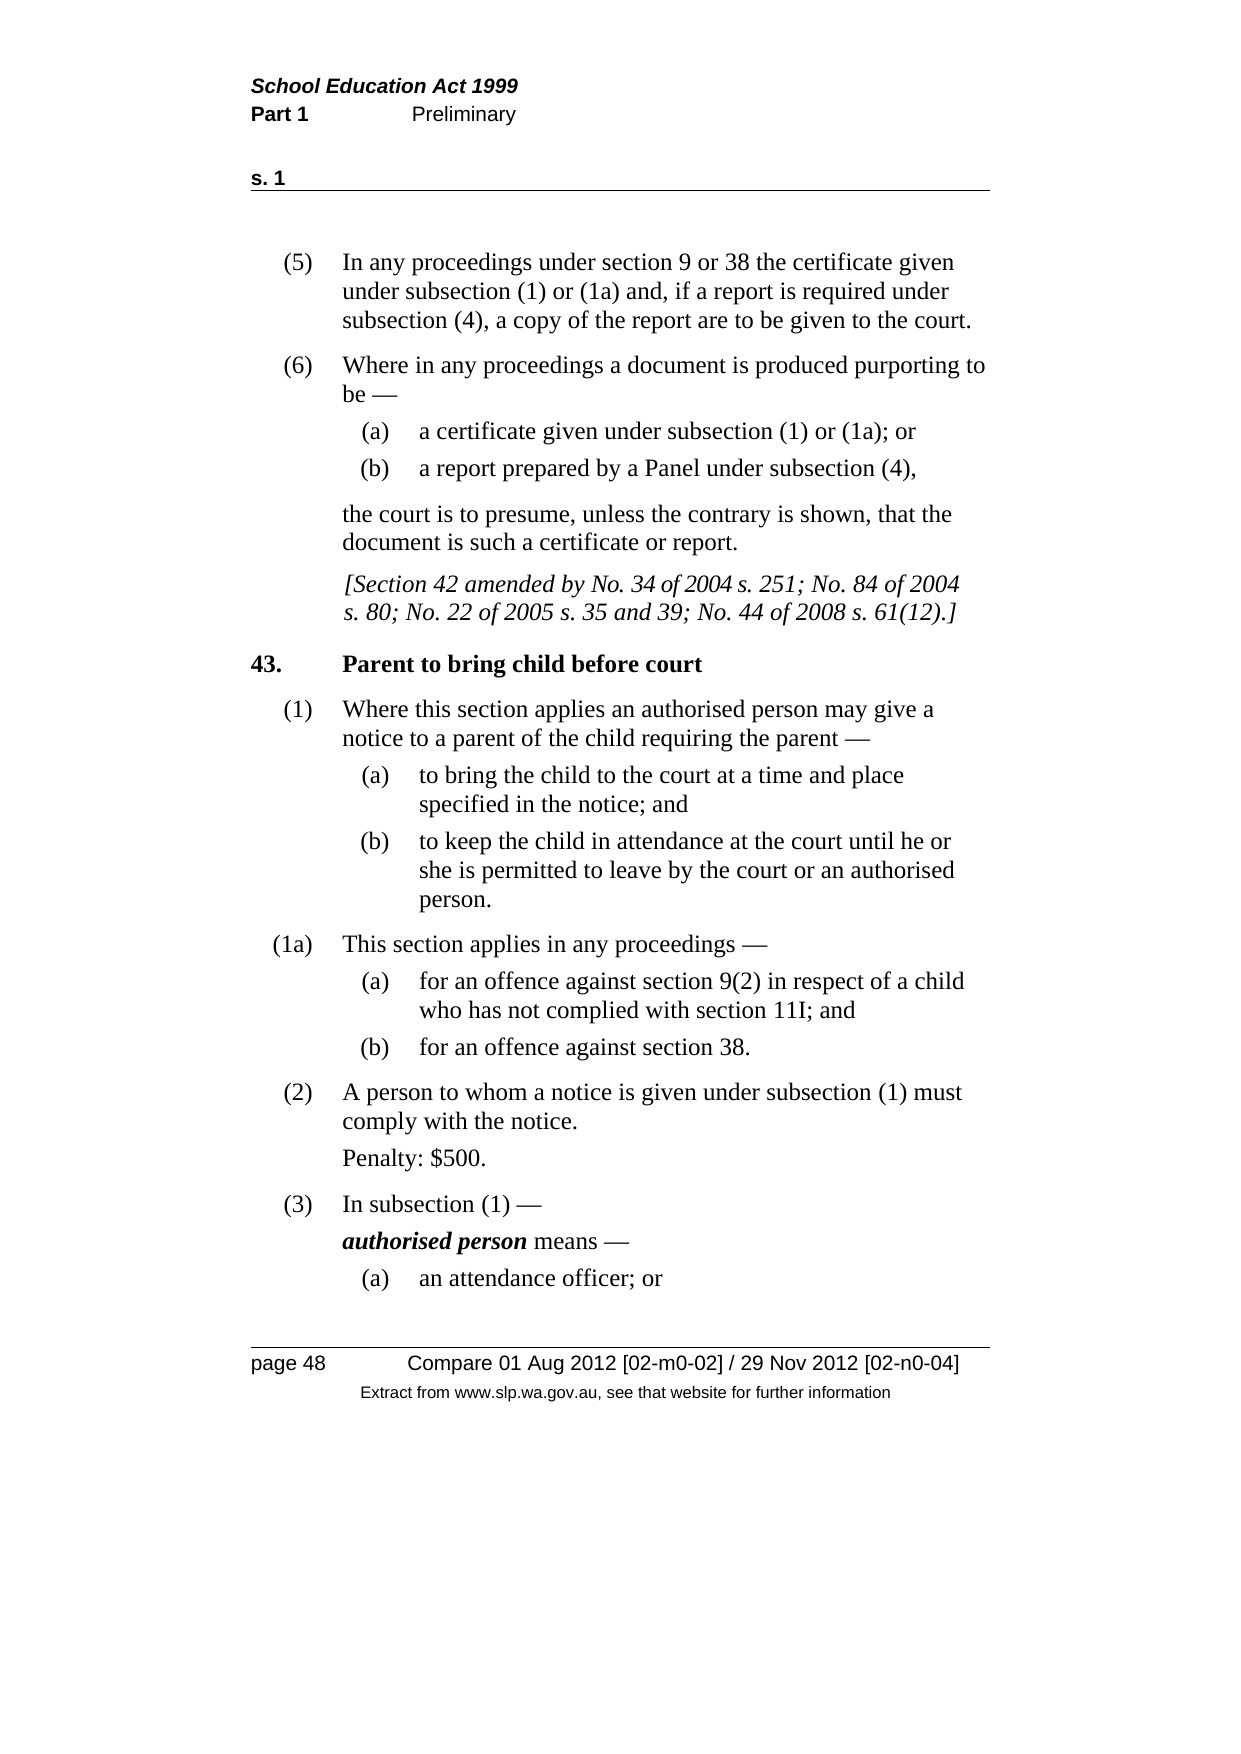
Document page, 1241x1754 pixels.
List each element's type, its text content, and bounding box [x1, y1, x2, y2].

text (b) for an offence against section 38. [251, 1032, 990, 1061]
text authorised person means — [251, 1226, 990, 1254]
text Penalty: $500. [251, 1143, 990, 1172]
text (a) a certificate given under subsection (1) or (1a); or [251, 416, 990, 445]
text (a) an attendance officer; or [251, 1263, 990, 1292]
text (3) In subsection (1) — [251, 1189, 990, 1217]
text (1) Where this section applies an authorised person may give a notice to a parent of the child requiring the parent — [251, 694, 990, 752]
text (2) A person to whom a notice is given under subsection (1) must comply with the notice. [251, 1077, 990, 1135]
text (a) for an offence against section 9(2) in respect of a child who has not complied with section 11I; and [251, 966, 990, 1024]
text the court is to presume, unless the contrary is shown, that the document is such a certificate or report. [251, 499, 990, 556]
text (b) a report prepared by a Panel under subsection (4), [251, 453, 990, 482]
text [Section 42 amended by No. 34 of 2004 s. 251; No. 84 of 2004 s. 80; No. 22 of 2005 s. 35 and 39; No. 44 of 2008 s. 61(12).] [251, 569, 990, 626]
text (a) to bring the child to the court at a time and place specified in the notice; and [251, 760, 990, 818]
text (1a) This section applies in any proceedings — [251, 929, 990, 958]
text (5) In any proceedings under section 9 or 38 the certificate given under subsection (1) or (1a) and, if a report is required under subsection (4), a copy of the report are to be given to the court. [251, 247, 990, 334]
text (6) Where in any proceedings a document is produced purporting to be — [251, 350, 990, 408]
text (b) to keep the child in attendance at the court until he or she is permitted to leave by the court or an authorised person. [251, 826, 990, 912]
subtitle 43. Parent to bring child before court [251, 649, 990, 678]
